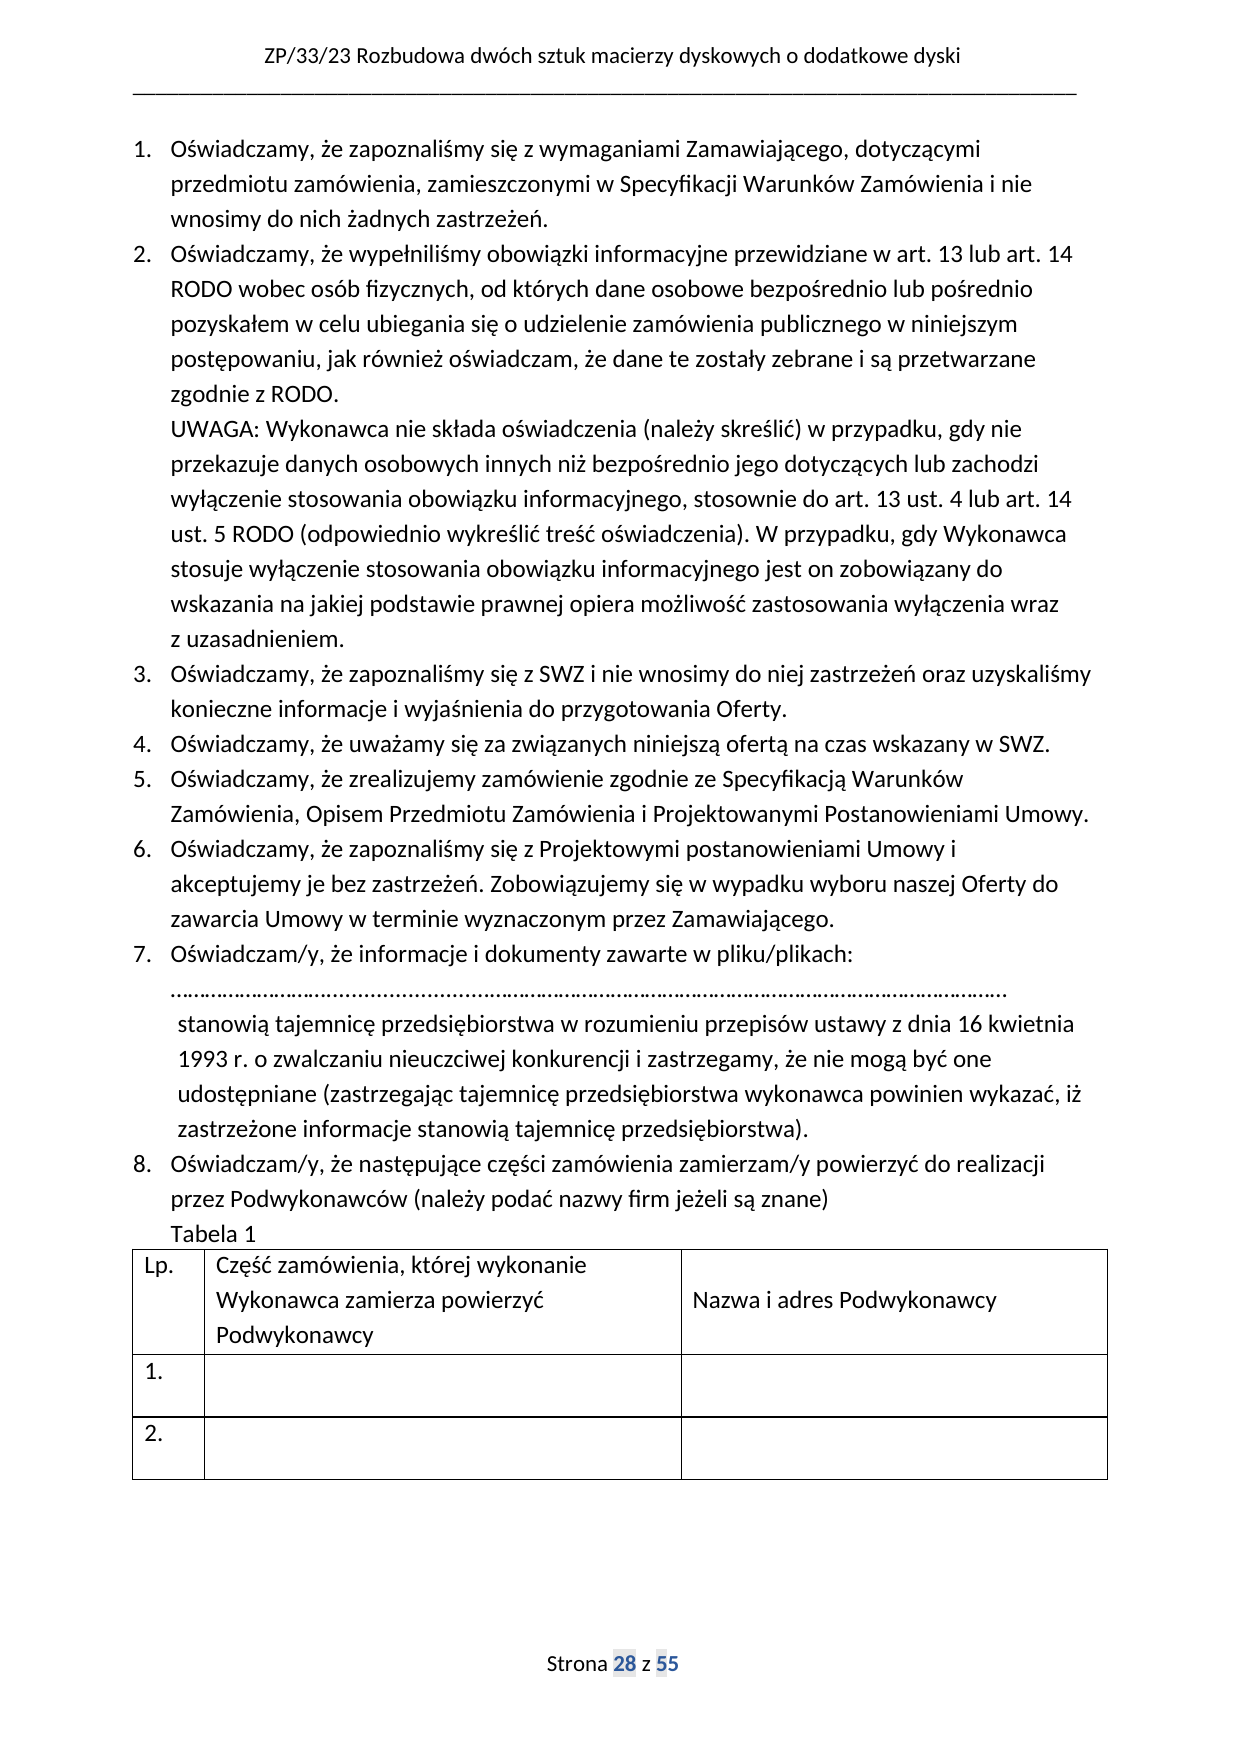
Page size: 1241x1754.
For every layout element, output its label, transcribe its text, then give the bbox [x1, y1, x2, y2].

table_header Część zamówienia, której wykonanie Wykonawca zamierza powierzyć Podwykonawcy [205, 1250, 681, 1354]
list Tabela 1 [170, 1218, 1093, 1248]
table_cell [682, 1418, 1107, 1478]
list stanowią tajemnicę przedsiębiorstwa w rozumieniu przepisów ustawy z dnia 16 kwietnia 1993 r. o zwalczaniu nieuczciwej konkurencji i zastrzegamy, że nie mogą być one udostępniane (zastrzegając tajemnicę przedsiębiorstwa wykonawca powinien wykazać, iż zastrzeżone informacje stanowią tajemnicę przedsiębiorstwa). [177, 1008, 1093, 1143]
list Oświadczamy, że zapoznaliśmy się z Projektowymi postanowieniami Umowy i akceptujemy je bez zastrzeżeń. Zobowiązujemy się w wypadku wyboru naszej Oferty do zawarcia Umowy w terminie wyznaczonym przez Zamawiającego. [133, 833, 1093, 933]
table_header Nazwa i adres Podwykonawcy [682, 1250, 1107, 1354]
list UWAGA: Wykonawca nie składa oświadczenia (należy skreślić) w przypadku, gdy nie przekazuje danych osobowych innych niż bezpośrednio jego dotyczących lub zachodzi wyłączenie stosowania obowiązku informacyjnego, stosownie do art. 13 ust. 4 lub art. 14 ust. 5 RODO (odpowiednio wykreślić treść oświadczenia). W przypadku, gdy Wykonawca stosuje wyłączenie stosowania obowiązku informacyjnego jest on zobowiązany do wskazania na jakiej podstawie prawnej opiera możliwość zastosowania wyłączenia wraz z uzasadnieniem. [170, 413, 1093, 653]
table_cell [133, 1355, 204, 1416]
table_cell [205, 1418, 681, 1478]
list Oświadczamy, że uważamy się za związanych niniejszą ofertą na czas wskazany w SWZ. [133, 728, 1093, 758]
table_cell [205, 1355, 681, 1416]
list Oświadczamy, że wypełniliśmy obowiązki informacyjne przewidziane w art. 13 lub art. 14 RODO wobec osób fizycznych, od których dane osobowe bezpośrednio lub pośrednio pozyskałem w celu ubiegania się o udzielenie zamówienia publicznego w niniejszym postępowaniu, jak również oświadczam, że dane te zostały zebrane i są przetwarzane zgodnie z RODO. [133, 238, 1093, 408]
list Oświadczam/y, że następujące części zamówienia zamierzam/y powierzyć do realizacji przez Podwykonawców (należy podać nazwy firm jeżeli są znane) [133, 1148, 1093, 1213]
list Oświadczamy, że zapoznaliśmy się z SWZ i nie wnosimy do niej zastrzeżeń oraz uzyskaliśmy konieczne informacje i wyjaśnienia do przygotowania Oferty. [133, 658, 1093, 723]
table_cell [133, 1418, 204, 1478]
list Oświadczamy, że zapoznaliśmy się z wymaganiami Zamawiającego, dotyczącymi przedmiotu zamówienia, zamieszczonymi w Specyfikacji Warunków Zamówienia i nie wnosimy do nich żadnych zastrzeżeń. [133, 133, 1093, 233]
table_header Lp. [133, 1250, 204, 1354]
table_cell [682, 1355, 1107, 1416]
list Oświadczam/y, że informacje i dokumenty zawarte w pliku/plikach: ………………………..........................……………………………………………………………………………… [133, 938, 1093, 1003]
list Oświadczamy, że zrealizujemy zamówienie zgodnie ze Specyfikacją Warunków Zamówienia, Opisem Przedmiotu Zamówienia i Projektowanymi Postanowieniami Umowy. [133, 763, 1093, 828]
